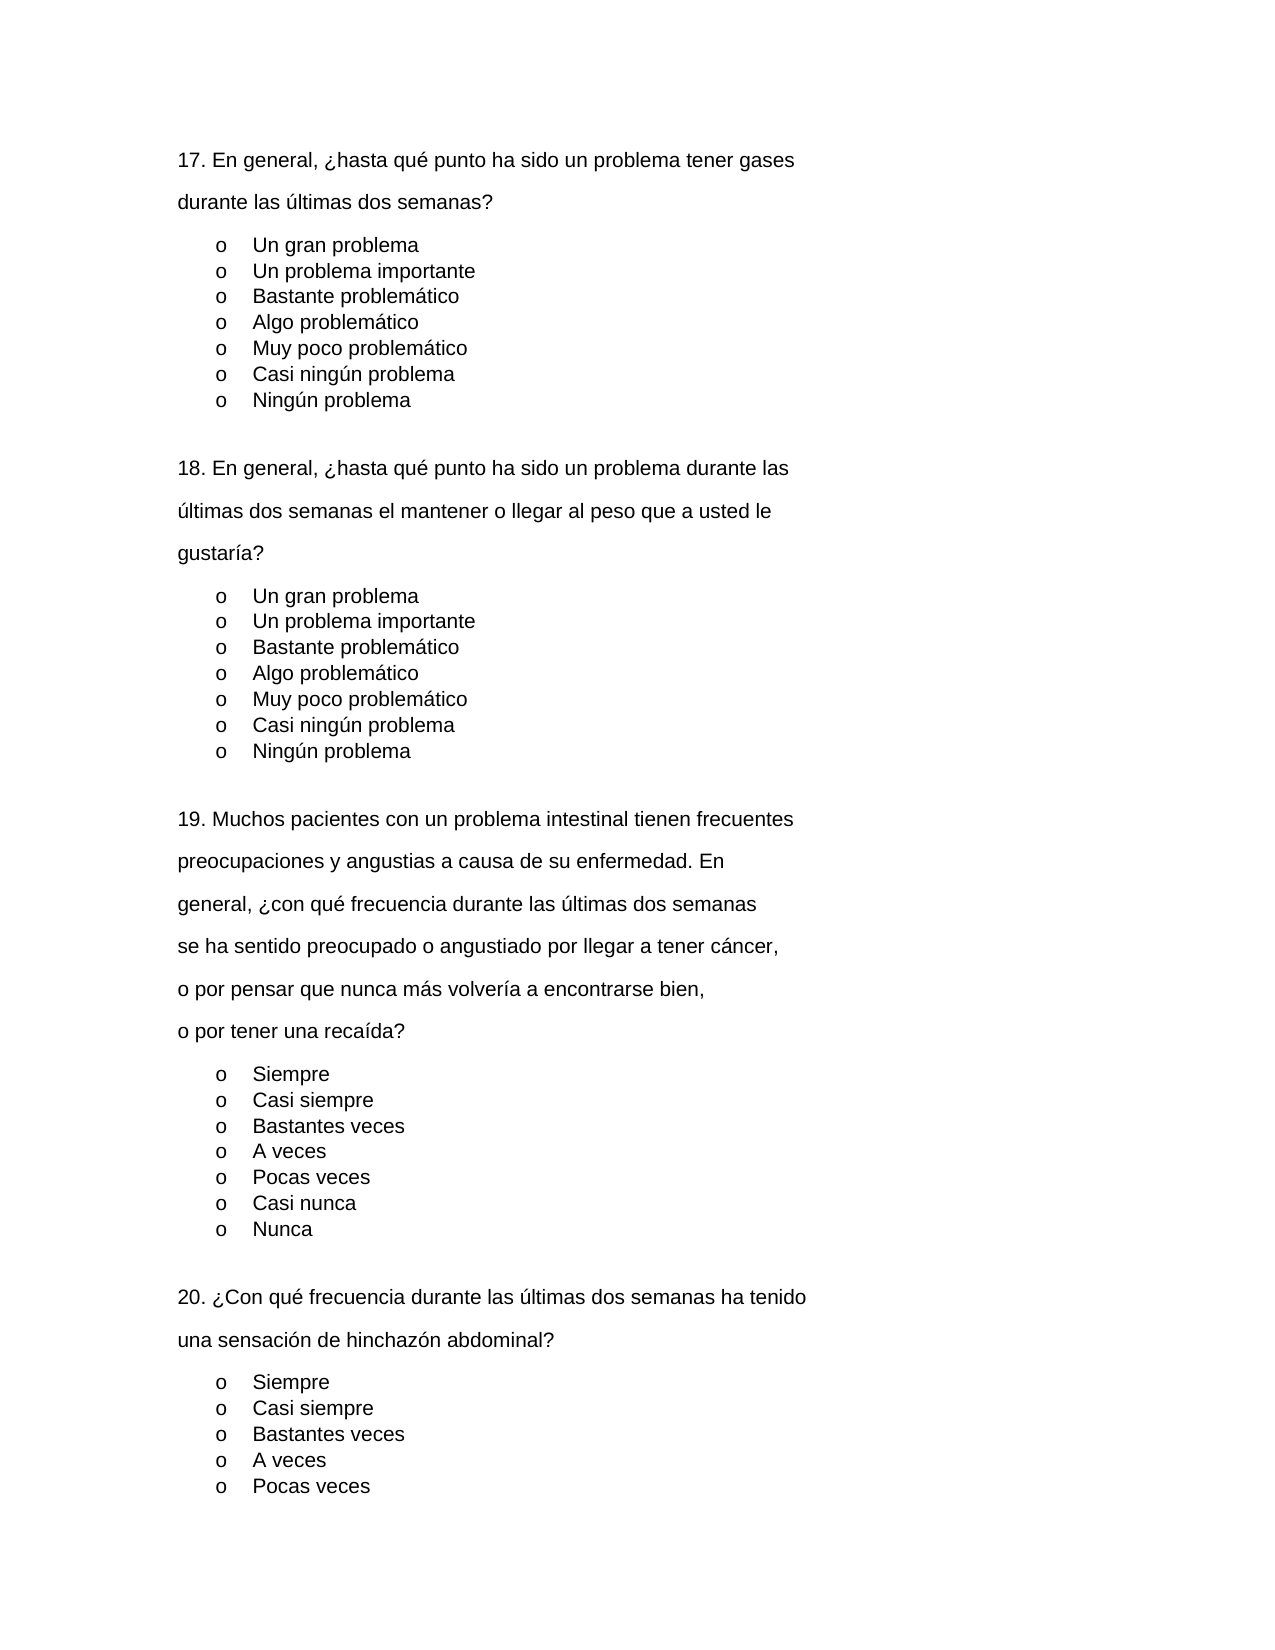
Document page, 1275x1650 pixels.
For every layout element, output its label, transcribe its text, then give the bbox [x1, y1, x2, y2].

list Ningún problema [215, 738, 1098, 764]
text 20. ¿Con qué frecuencia durante las últimas dos semanas ha tenido [177, 1285, 1098, 1309]
list Casi siempre [215, 1396, 1098, 1422]
text 17. En general, ¿hasta qué punto ha sido un problema tener gases [177, 148, 1098, 172]
text una sensación de hinchazón abdominal? [177, 1328, 1098, 1352]
list Un problema importante [215, 609, 1098, 635]
list Muy poco problemático [215, 336, 1098, 362]
list A veces [215, 1139, 1098, 1165]
text o por tener una recaída? [177, 1019, 1098, 1043]
text 19. Muchos pacientes con un problema intestinal tienen frecuentes [177, 807, 1098, 831]
list Siempre [215, 1370, 1098, 1396]
text general, ¿con qué frecuencia durante las últimas dos semanas [177, 892, 1098, 916]
list Un problema importante [215, 258, 1098, 284]
text durante las últimas dos semanas? [177, 190, 1098, 214]
text preocupaciones y angustias a causa de su enfermedad. En [177, 849, 1098, 873]
list Bastante problemático [215, 635, 1098, 661]
list Un gran problema [215, 233, 1098, 258]
list Casi ningún problema [215, 362, 1098, 388]
text últimas dos semanas el mantener o llegar al peso que a usted le [177, 498, 1098, 522]
list Casi nunca [215, 1191, 1098, 1217]
list Bastante problemático [215, 284, 1098, 310]
text o por pensar que nunca más volvería a encontrarse bien, [177, 977, 1098, 1001]
list Ningún problema [215, 388, 1098, 413]
text se ha sentido preocupado o angustiado por llegar a tener cáncer, [177, 934, 1098, 958]
list Muy poco problemático [215, 687, 1098, 713]
list Pocas veces [215, 1165, 1098, 1191]
text gustaría? [177, 541, 1098, 565]
list Casi ningún problema [215, 713, 1098, 738]
list Casi siempre [215, 1088, 1098, 1113]
list Un gran problema [215, 583, 1098, 609]
list Algo problemático [215, 310, 1098, 336]
text 18. En general, ¿hasta qué punto ha sido un problema durante las [177, 456, 1098, 480]
list Siempre [215, 1062, 1098, 1088]
list Pocas veces [215, 1473, 1098, 1499]
list Bastantes veces [215, 1422, 1098, 1448]
list Nunca [215, 1217, 1098, 1243]
list Algo problemático [215, 661, 1098, 687]
list Bastantes veces [215, 1113, 1098, 1139]
list A veces [215, 1448, 1098, 1473]
